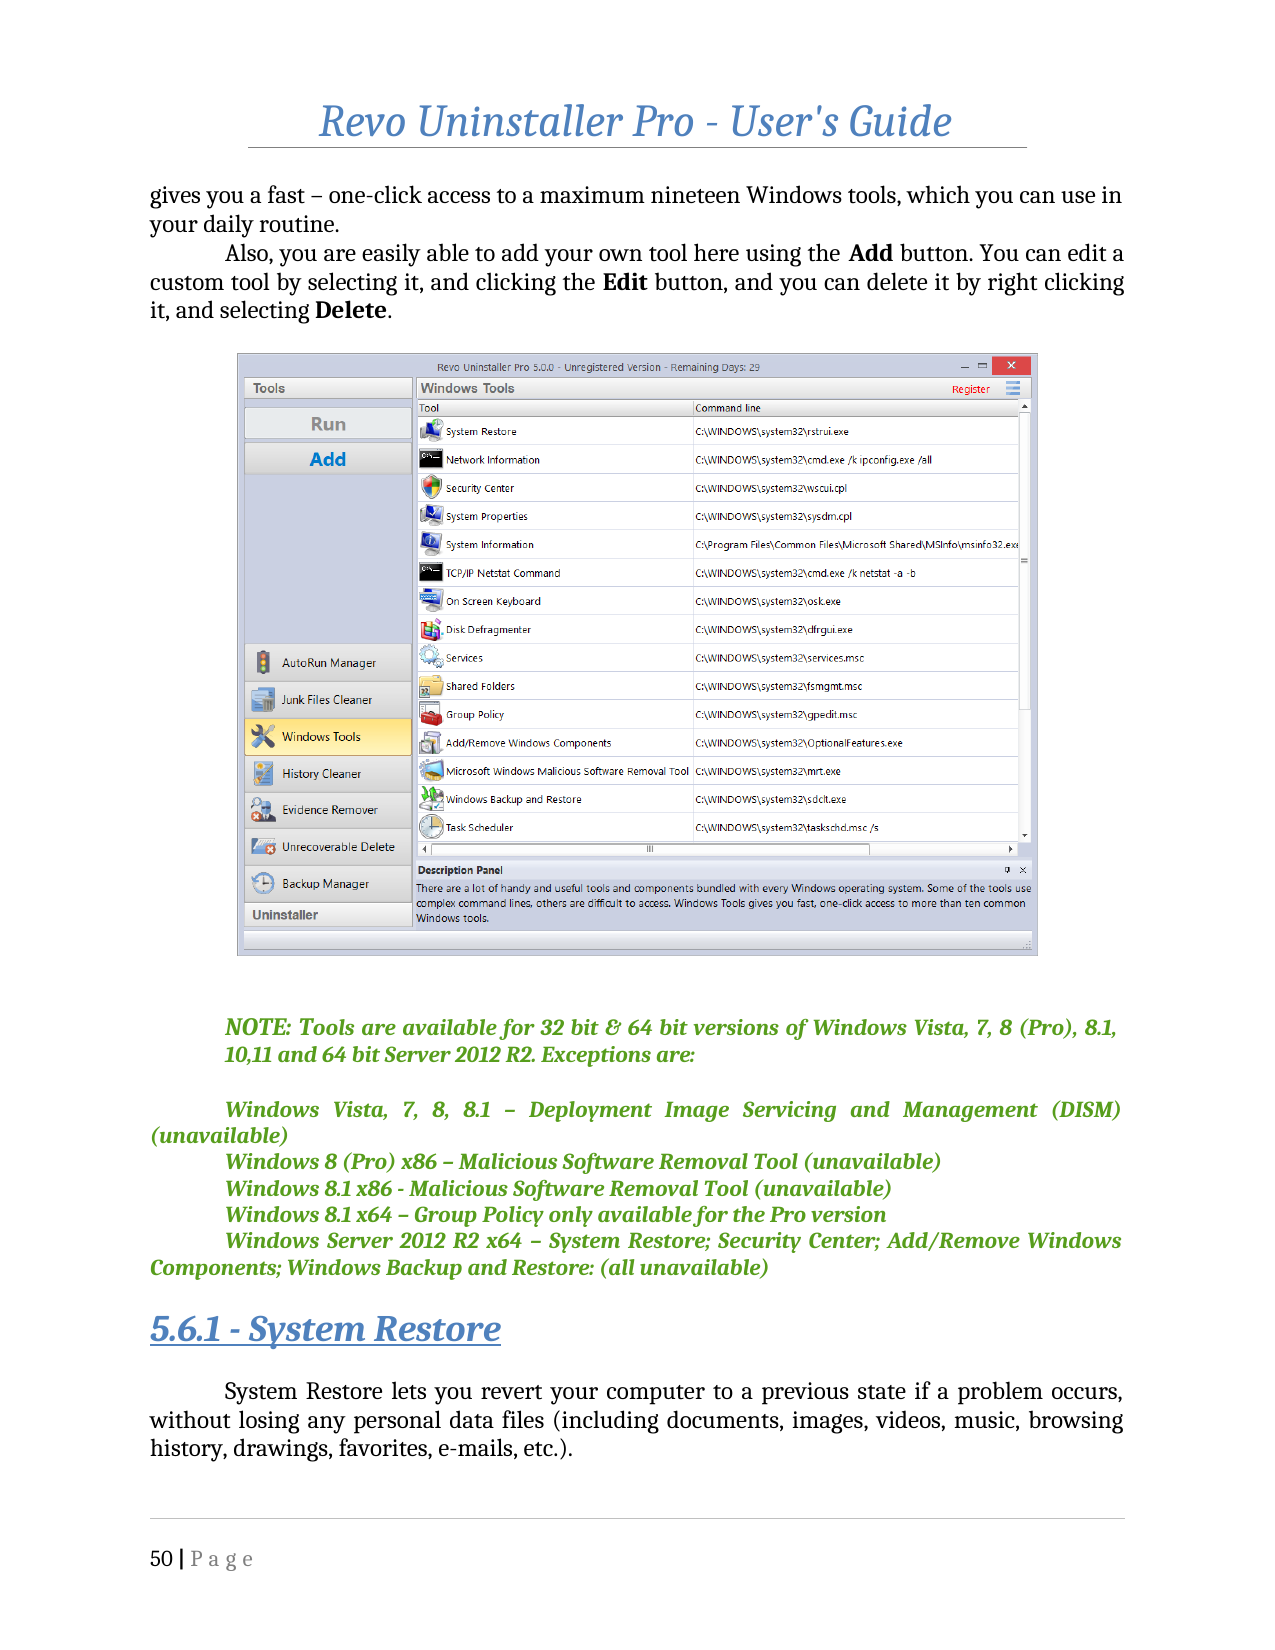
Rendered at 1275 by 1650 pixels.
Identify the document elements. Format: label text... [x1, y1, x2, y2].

text Windows Server 2012 R2 x64 – System Restore; Security Center; Add/Remove Windows Components; Windows Backup and Restore: (all unavailable) [150, 1228, 1125, 1281]
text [150, 181, 1125, 239]
picture [237, 353, 1038, 956]
text NOTE: Tools are available for 32 bit & 64 bit versions of Windows Vista, 7, 8 (Pro), 8.1, 10,11 and 64 bit Server 2012 R2. Exceptions are: [150, 1013, 1125, 1068]
text Also, you are easily able to add your own tool here using the Add button. You can edit a custom tool by selecting it, and clicking the Edit button, and you can delete it by right clicking it, and selecting Delete. [150, 239, 1125, 325]
subtitle 5.6.1 - System Restore [150, 1307, 1125, 1350]
text Windows 8.1 x64 – Group Policy only available for the Pro version [150, 1202, 1125, 1228]
text Windows 8 (Pro) x86 – Malicious Software Removal Tool (unavailable) [150, 1149, 1125, 1176]
text Windows 8.1 x86 - Malicious Software Removal Tool (unavailable) [150, 1176, 1125, 1202]
text Windows Vista, 7, 8, 8.1 – Deployment Image Servicing and Management (DISM) (unavailable) [150, 1096, 1125, 1149]
text System Restore lets you revert your computer to a previous state if a problem occurs, without losing any personal data files (including documents, images, videos, music, browsing history, drawings, favorites, e-mails, etc.). [150, 1377, 1125, 1463]
